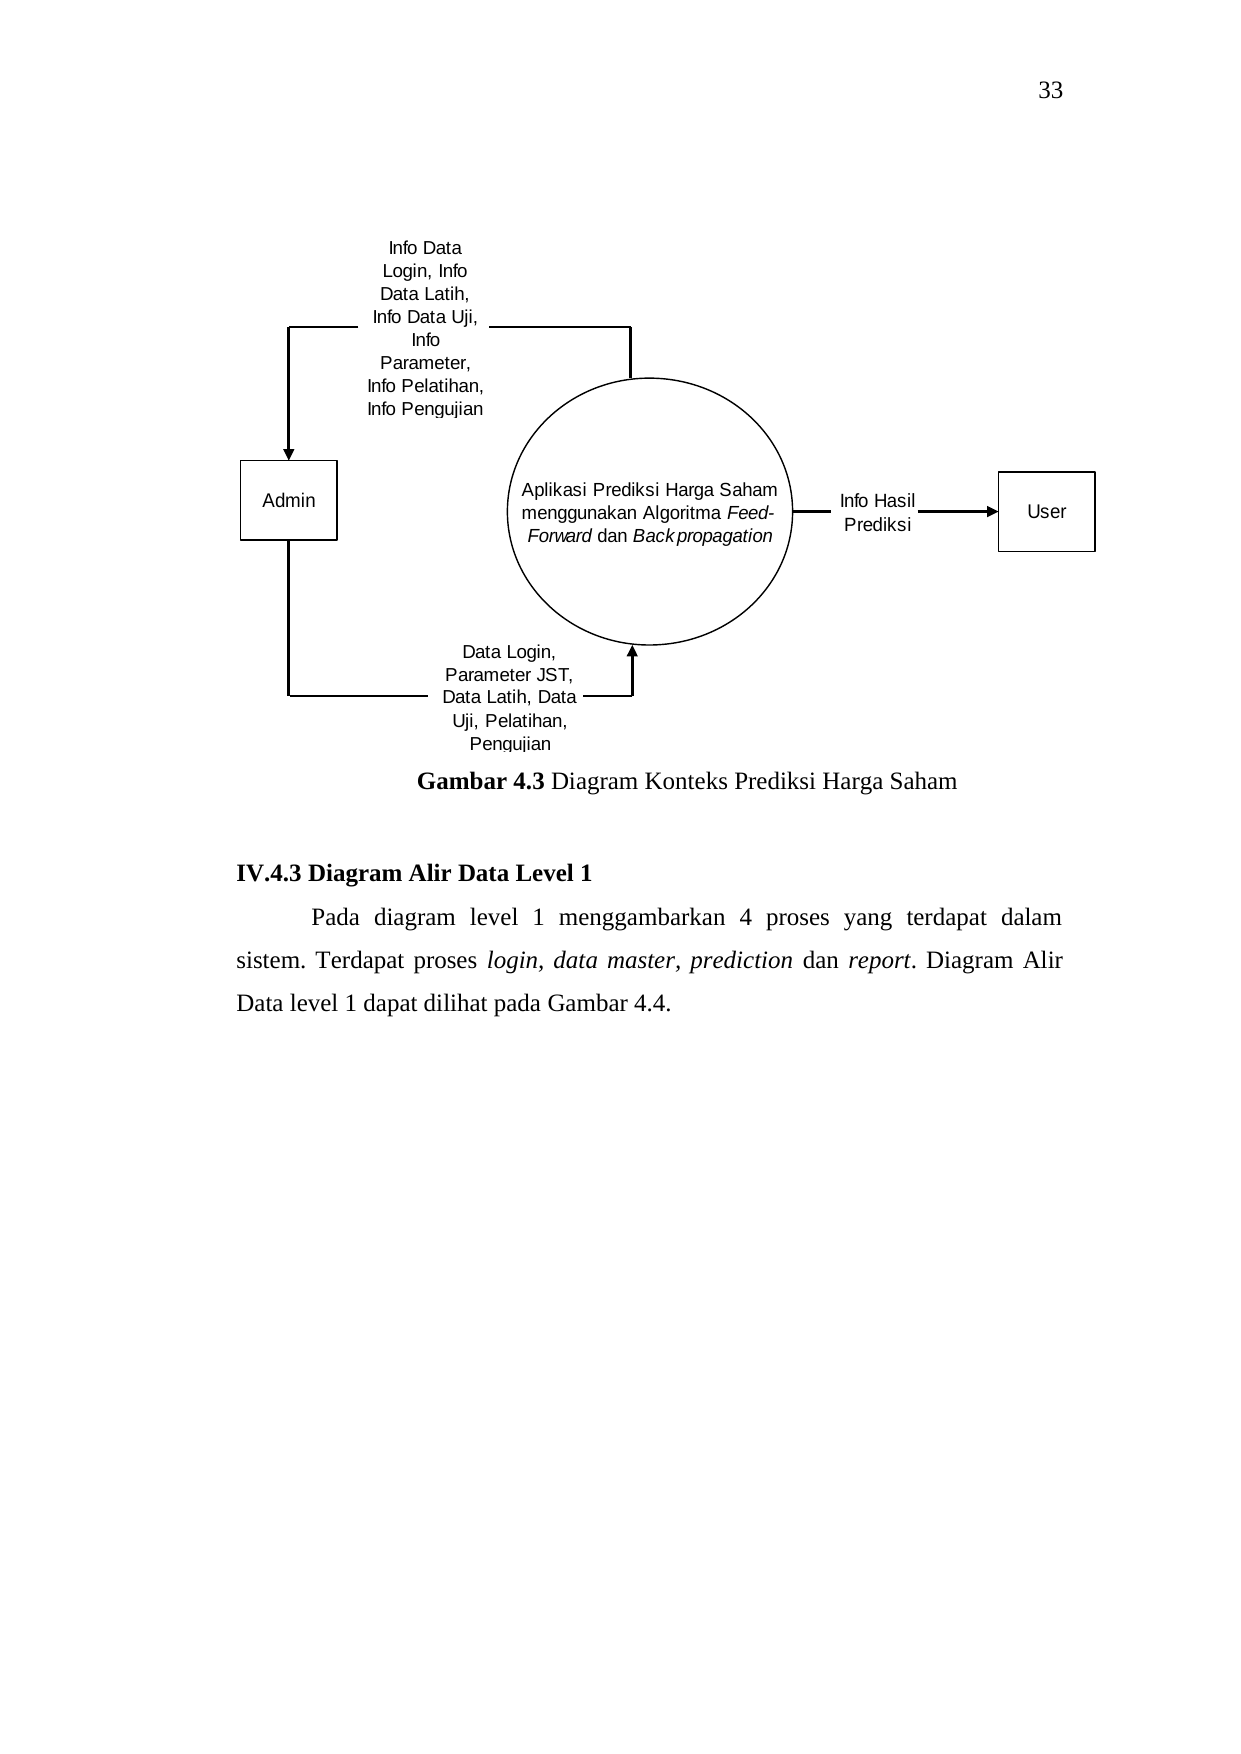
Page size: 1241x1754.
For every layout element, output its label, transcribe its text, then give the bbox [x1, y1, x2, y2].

text Pada diagram level 1 menggambarkan 4 proses yang terdapat dalam sistem. Terdapat proses login, data master, prediction dan report. Diagram Alir Data level 1 dapat dilihat pada Gambar 4.4. [236, 902, 1063, 1017]
subtitle Diagram Alir Data Level 1 [236, 858, 1063, 887]
